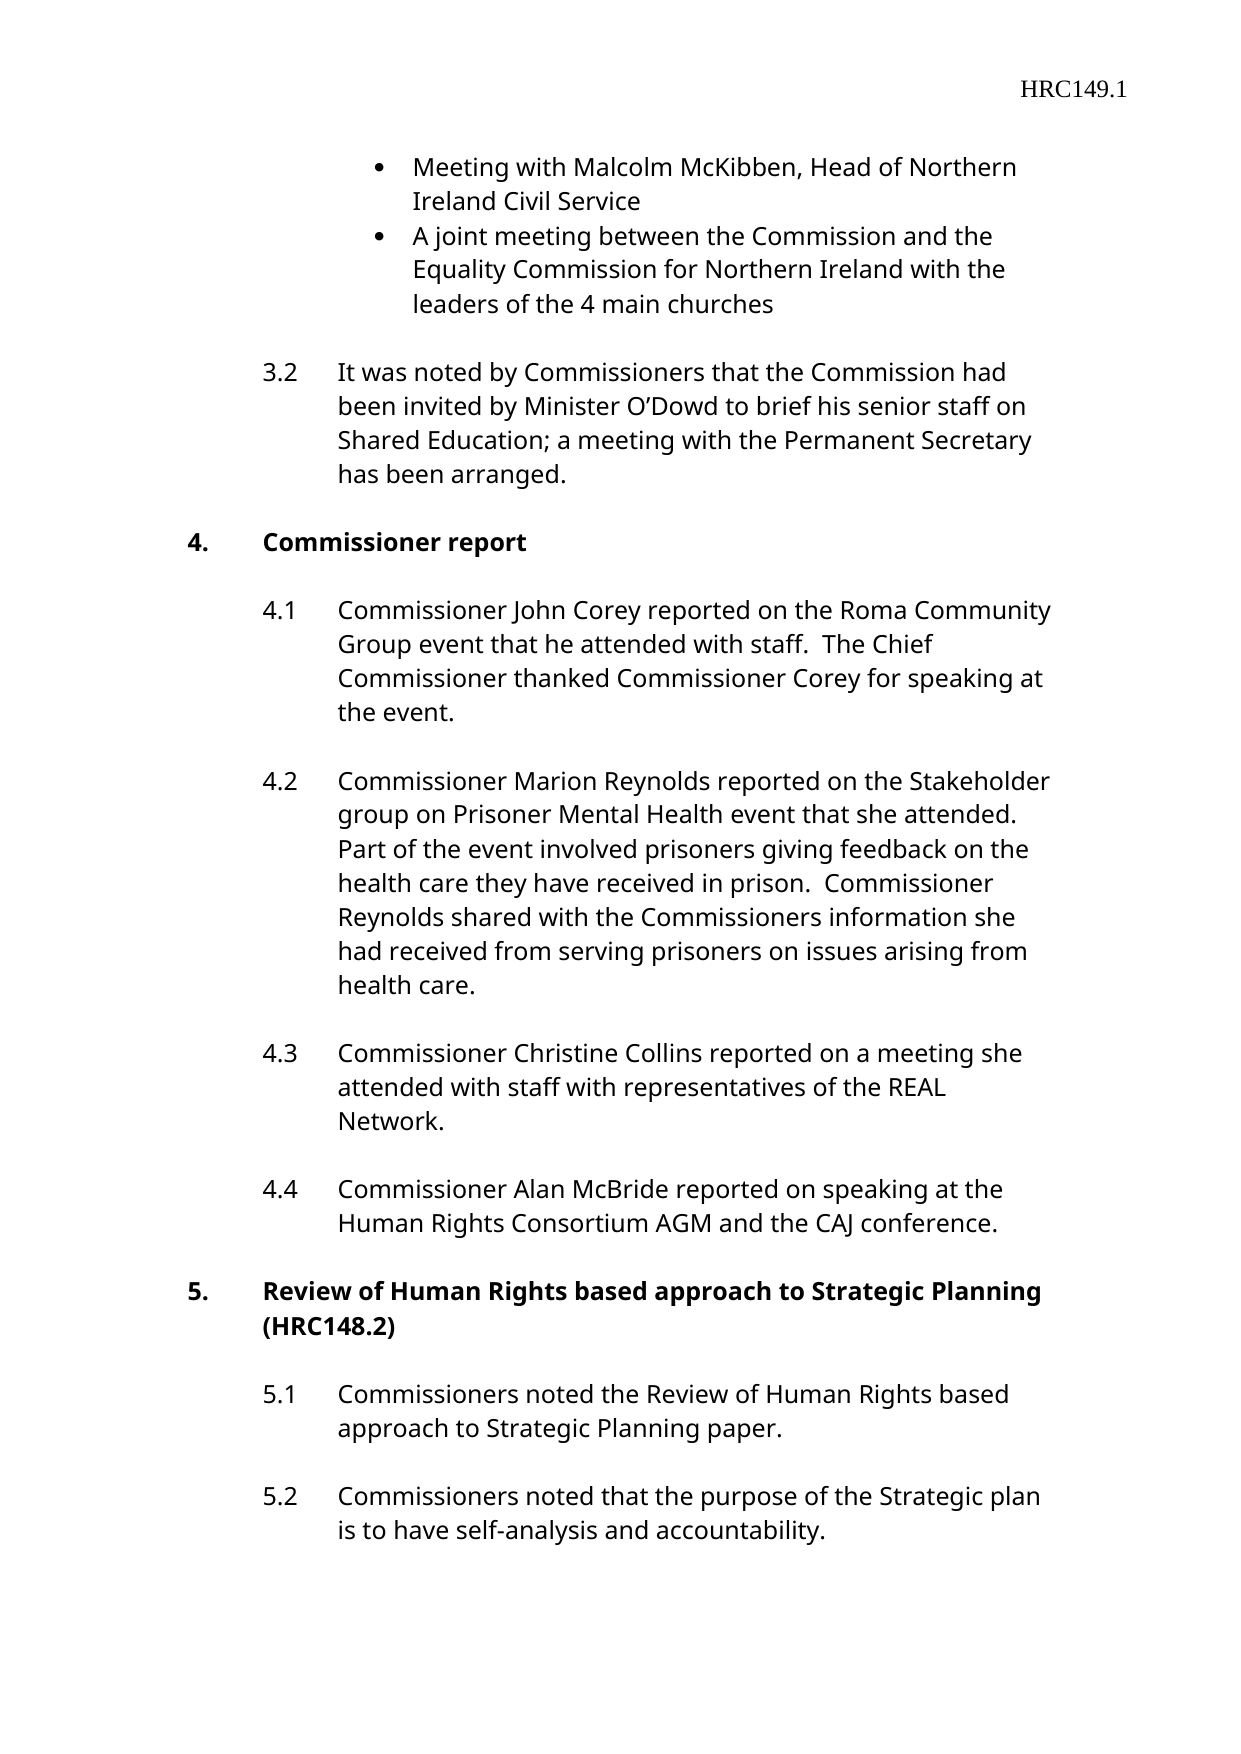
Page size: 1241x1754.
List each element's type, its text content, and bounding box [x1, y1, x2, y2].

text 4.4 Commissioner Alan McBride reported on speaking at the Human Rights Consortium AGM and the CAJ conference. [262, 1172, 1053, 1240]
list A joint meeting between the Commission and the Equality Commission for Northern Ireland with the leaders of the 4 main churches [375, 218, 1053, 320]
text 4.1 Commissioner John Corey reported on the Roma Community Group event that he attended with staff. The Chief Commissioner thanked Commissioner Corey for speaking at the event. [262, 593, 1053, 729]
text 5.2 Commissioners noted that the purpose of the Strategic plan is to have self-analysis and accountability. [262, 1478, 1053, 1547]
text 5.1 Commissioners noted the Review of Human Rights based approach to Strategic Planning paper. [262, 1376, 1053, 1444]
list Meeting with Malcolm McKibben, Head of Northern Ireland Civil Service [375, 150, 1053, 218]
text 3.2 It was noted by Commissioners that the Commission had been invited by Minister O’Dowd to brief his senior staff on Shared Education; a meeting with the Permanent Secretary has been arranged. [262, 354, 1053, 491]
text 4.2 Commissioner Marion Reynolds reported on the Stakeholder group on Prisoner Mental Health event that she attended. Part of the event involved prisoners giving feedback on the health care they have received in prison. Commissioner Reynolds shared with the Commissioners information she had received from serving prisoners on issues arising from health care. [262, 763, 1053, 1002]
text 4. Commissioner report [187, 525, 1053, 559]
text 4.3 Commissioner Christine Collins reported on a meeting she attended with staff with representatives of the REAL Network. [262, 1036, 1053, 1138]
text 5. Review of Human Rights based approach to Strategic Planning (HRC148.2) [187, 1274, 1053, 1342]
